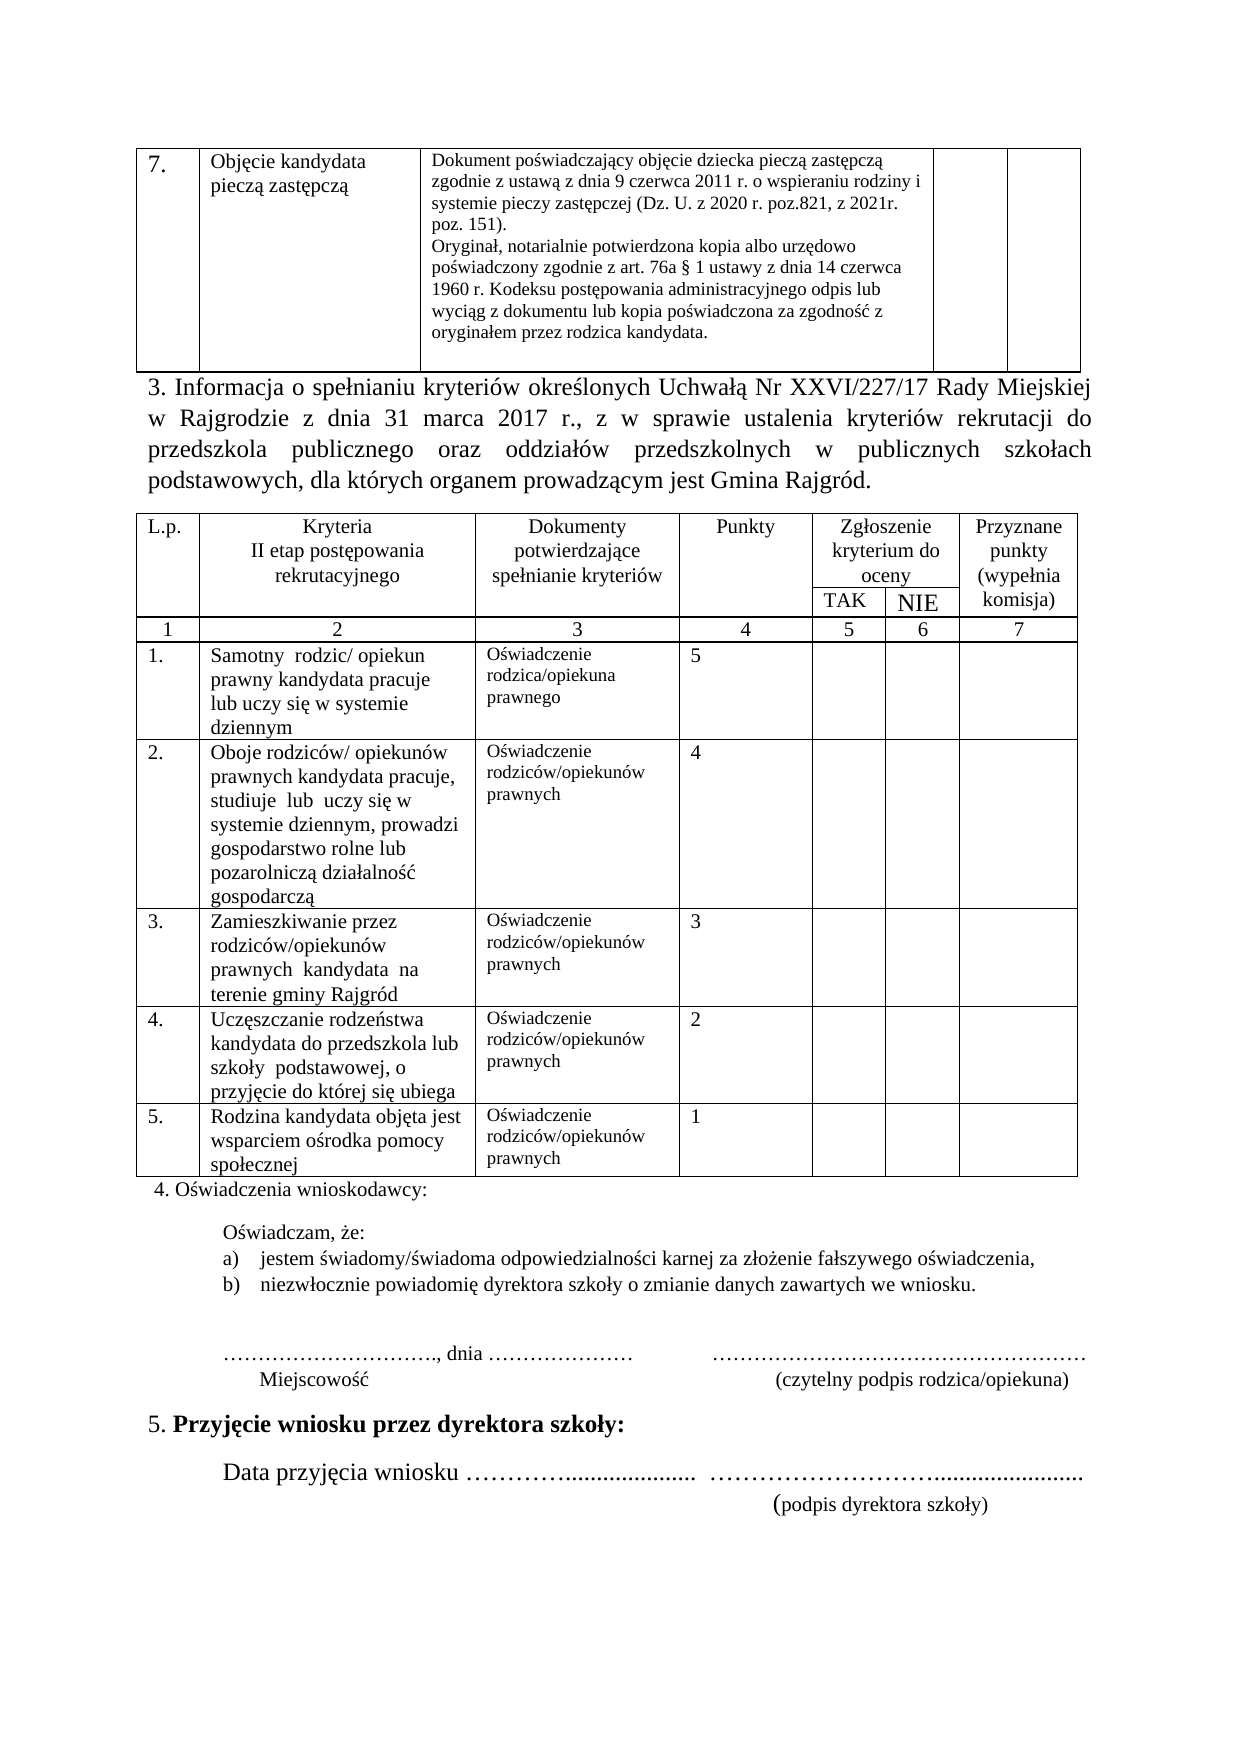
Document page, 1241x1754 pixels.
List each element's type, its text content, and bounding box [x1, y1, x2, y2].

table_cell [886, 1104, 959, 1176]
table_cell [813, 740, 885, 908]
table_cell [960, 1104, 1077, 1176]
table_cell Oświadczenie rodzica/opiekuna prawnego [476, 643, 679, 739]
table_cell 3 [680, 909, 812, 1006]
table_cell Objęcie kandydata pieczą zastępczą [200, 149, 420, 371]
table_cell Zamieszkiwanie przez rodziców/opiekunów prawnych kandydata na terenie gminy Rajgród [200, 909, 475, 1006]
list Oświadczam, że: [223, 1220, 1093, 1244]
table_cell NIE [886, 588, 959, 616]
table_cell 1 [680, 1104, 812, 1176]
table_cell Rodzina kandydata objęta jest wsparciem ośrodka pomocy społecznej [200, 1104, 475, 1176]
text 5. Przyjęcie wniosku przez dyrektora szkoły: [148, 1409, 1093, 1438]
table_cell 7 [960, 618, 1077, 641]
table_header Punkty [680, 514, 812, 616]
table_cell 4 [680, 618, 812, 641]
table_cell [960, 740, 1077, 908]
table_cell [960, 909, 1077, 1006]
table_cell Uczęszczanie rodzeństwa kandydata do przedszkola lub szkoły podstawowej, o przyjęcie do której się ubiega [200, 1007, 475, 1103]
table_header Kryteria II etap postępowania rekrutacyjnego [200, 514, 475, 616]
text Data przyjęcia wniosku …………..................... ………………………........................ (podpis dyrektora szkoły) [223, 1457, 1093, 1517]
table_cell 7. [137, 149, 199, 371]
table_cell 4. [137, 1007, 199, 1103]
table_cell 1 [137, 618, 199, 641]
table_cell 3. [137, 909, 199, 1006]
text …………………………., dnia ………………… ……………………………………………… Miejscowość (czytelny podpis rodzica/opiekuna) [223, 1341, 1093, 1391]
table_cell 6 [886, 618, 959, 641]
table_cell [813, 1104, 885, 1176]
table_cell 2 [200, 618, 475, 641]
table_cell Oświadczenie rodziców/opiekunów prawnych [476, 1007, 679, 1103]
table_header Zgłoszenie kryterium do oceny [813, 514, 959, 587]
table_cell [960, 643, 1077, 739]
table_cell [813, 1007, 885, 1103]
table_header Przyznane punkty (wypełnia komisja) [960, 514, 1077, 616]
table_cell [886, 643, 959, 739]
table_header Dokumenty potwierdzające spełnianie kryteriów [476, 514, 679, 616]
table_cell 1. [137, 643, 199, 739]
table_cell [886, 740, 959, 908]
table_cell [886, 1007, 959, 1103]
table_cell 4 [680, 740, 812, 908]
table_cell 2. [137, 740, 199, 908]
list jestem świadomy/świadoma odpowiedzialności karnej za złożenie fałszywego oświadczenia, [223, 1246, 1093, 1270]
table_cell [813, 643, 885, 739]
table_cell [813, 909, 885, 1006]
table_cell [960, 1007, 1077, 1103]
table_cell 3 [476, 618, 679, 641]
table_cell Dokument poświadczający objęcie dziecka pieczą zastępczą zgodnie z ustawą z dnia 9 czerwca 2011 r. o wspieraniu rodziny i systemie pieczy zastępczej (Dz. U. z 2020 r. poz.821, z 2021r. poz. 151). Oryginał, notarialnie potwierdzona kopia albo urzędowo poświadczony zgodnie z art. 76a § 1 ustawy z dnia 14 czerwca 1960 r. Kodeksu postępowania administracyjnego odpis lub wyciąg z dokumentu lub kopia poświadczona za zgodność z oryginałem przez rodzica kandydata. [421, 149, 933, 371]
table_cell Oboje rodziców/ opiekunów prawnych kandydata pracuje, studiuje lub uczy się w systemie dziennym, prowadzi gospodarstwo rolne lub pozarolniczą działalność gospodarczą [200, 740, 475, 908]
table_cell Oświadczenie rodziców/opiekunów prawnych [476, 740, 679, 908]
table_cell Samotny rodzic/ opiekun prawny kandydata pracuje lub uczy się w systemie dziennym [200, 643, 475, 739]
table_cell TAK [813, 588, 885, 616]
text 4. Oświadczenia wnioskodawcy: [148, 1177, 1093, 1201]
table_cell [886, 909, 959, 1006]
table_cell 2 [680, 1007, 812, 1103]
table_header L.p. [137, 514, 199, 616]
text 3. Informacja o spełnianiu kryteriów określonych Uchwałą Nr XXVI/227/17 Rady Miejskiej w Rajgrodzie z dnia 31 marca 2017 r., z w sprawie ustalenia kryteriów rekrutacji do przedszkola publicznego oraz oddziałów przedszkolnych w publicznych szkołach podstawowych, dla których organem prowadzącym jest Gmina Rajgród. [148, 372, 1093, 494]
table_cell [934, 149, 1007, 371]
table_cell 5. [137, 1104, 199, 1176]
table_cell Oświadczenie rodziców/opiekunów prawnych [476, 1104, 679, 1176]
list niezwłocznie powiadomię dyrektora szkoły o zmianie danych zawartych we wniosku. [223, 1272, 1093, 1296]
table_cell 5 [680, 643, 812, 739]
table_cell 5 [813, 618, 885, 641]
table_cell [1008, 149, 1080, 371]
table_cell Oświadczenie rodziców/opiekunów prawnych [476, 909, 679, 1006]
